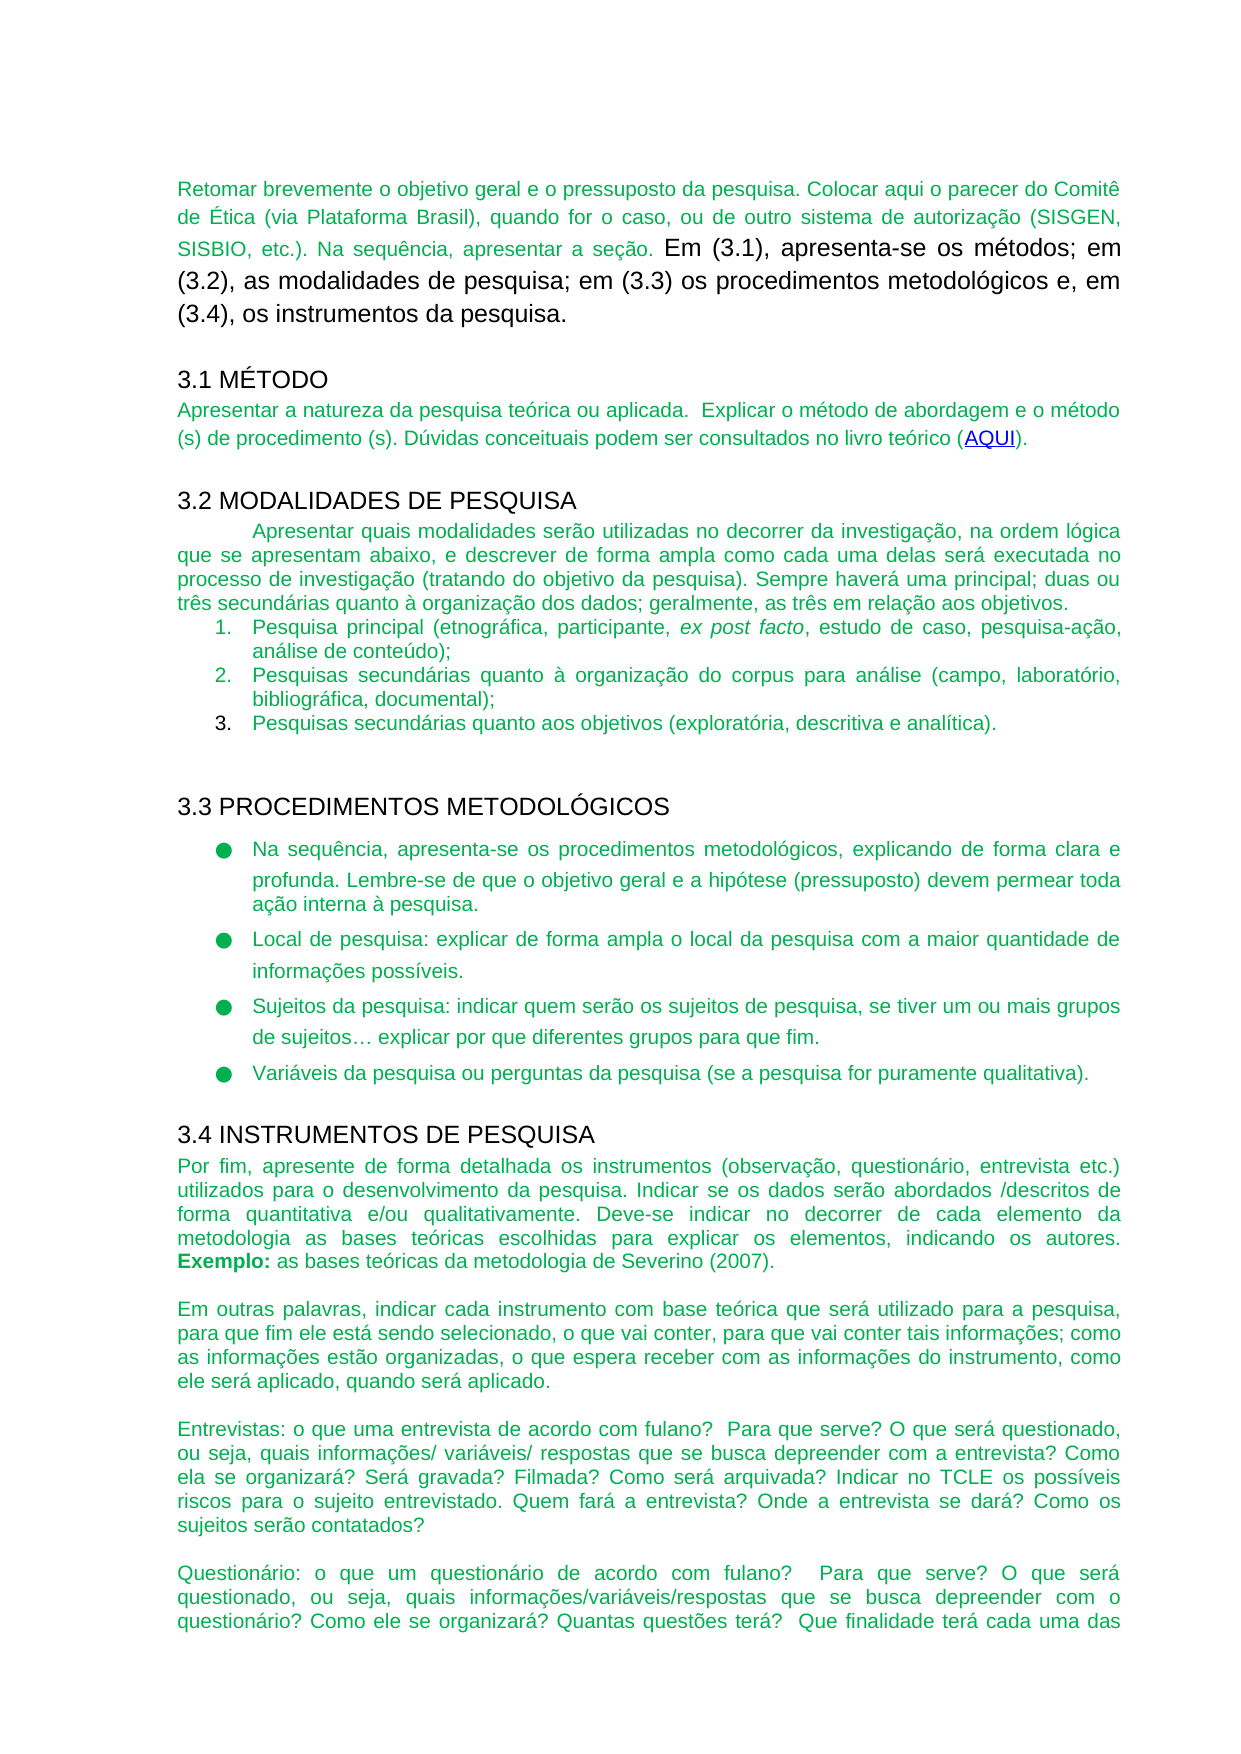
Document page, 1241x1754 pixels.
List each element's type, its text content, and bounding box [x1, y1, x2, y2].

text Apresentar a natureza da pesquisa teórica ou aplicada. Explicar o método de abordagem e o método (s) de procedimento (s). Dúvidas conceituais podem ser consultados no livro teórico (AQUI). [177, 398, 1122, 449]
text 3.4 INSTRUMENTOS DE PESQUISA [177, 1121, 1122, 1149]
list Pesquisa principal (etnográfica, participante, ex post facto, estudo de caso, pesquisa-ação, análise de conteúdo); [214, 615, 1122, 663]
list Na sequência, apresenta-se os procedimentos metodológicos, explicando de forma clara e profunda. Lembre-se de que o objetivo geral e a hipótese (pressuposto) devem permear toda ação interna à pesquisa. [214, 825, 1122, 916]
text Em outras palavras, indicar cada instrumento com base teórica que será utilizado para a pesquisa, para que fim ele está sendo selecionado, o que vai conter, para que vai conter tais informações; como as informações estão organizadas, o que espera receber com as informações do instrumento, como ele será aplicado, quando será aplicado. [177, 1297, 1122, 1393]
text Apresentar quais modalidades serão utilizadas no decorrer da investigação, na ordem lógica que se apresentam abaixo, e descrever de forma ampla como cada uma delas será executada no processo de investigação (tratando do objetivo da pesquisa). Sempre haverá uma principal; duas ou três secundárias quanto à organização dos dados; geralmente, as três em relação aos objetivos. [177, 519, 1122, 615]
text 3.1 MÉTODO [177, 365, 1122, 394]
list Variáveis da pesquisa ou perguntas da pesquisa (se a pesquisa for puramente qualitativa). [214, 1049, 1122, 1092]
list Pesquisas secundárias quanto aos objetivos (exploratória, descritiva e analítica). [214, 711, 1122, 734]
list Pesquisas secundárias quanto à organização do corpus para análise (campo, laboratório, bibliográfica, documental); [214, 663, 1122, 711]
text 3.3 PROCEDIMENTOS METODOLÓGICOS [177, 792, 1122, 821]
text Entrevistas: o que uma entrevista de acordo com fulano? Para que serve? O que será questionado, ou seja, quais informações/ variáveis/ respostas que se busca depreender com a entrevista? Como ela se organizará? Será gravada? Filmada? Como será arquivada? Indicar no TCLE os possíveis riscos para o sujeito entrevistado. Quem fará a entrevista? Onde a entrevista se dará? Como os sujeitos serão contatados? [177, 1417, 1122, 1537]
text Retomar brevemente o objetivo geral e o pressuposto da pesquisa. Colocar aqui o parecer do Comitê de Ética (via Plataforma Brasil), quando for o caso, ou de outro sistema de autorização (SISGEN, SISBIO, etc.). Na sequência, apresentar a seção. Em (3.1), apresenta-se os métodos; em (3.2), as modalidades de pesquisa; em (3.3) os procedimentos metodológicos e, em (3.4), os instrumentos da pesquisa. [177, 177, 1122, 328]
list Sujeitos da pesquisa: indicar quem serão os sujeitos de pesquisa, se tiver um ou mais grupos de sujeitos… explicar por que diferentes grupos para que fim. [214, 982, 1122, 1049]
text Por fim, apresente de forma detalhada os instrumentos (observação, questionário, entrevista etc.) utilizados para o desenvolvimento da pesquisa. Indicar se os dados serão abordados /descritos de forma quantitativa e/ou qualitativamente. Deve-se indicar no decorrer de cada elemento da metodologia as bases teóricas escolhidas para explicar os elementos, indicando os autores. Exemplo: as bases teóricas da metodologia de Severino (2007). [177, 1153, 1122, 1273]
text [177, 1561, 1122, 1633]
list Local de pesquisa: explicar de forma ampla o local da pesquisa com a maior quantidade de informações possíveis. [214, 916, 1122, 982]
text 3.2 MODALIDADES DE PESQUISA [177, 486, 1122, 515]
